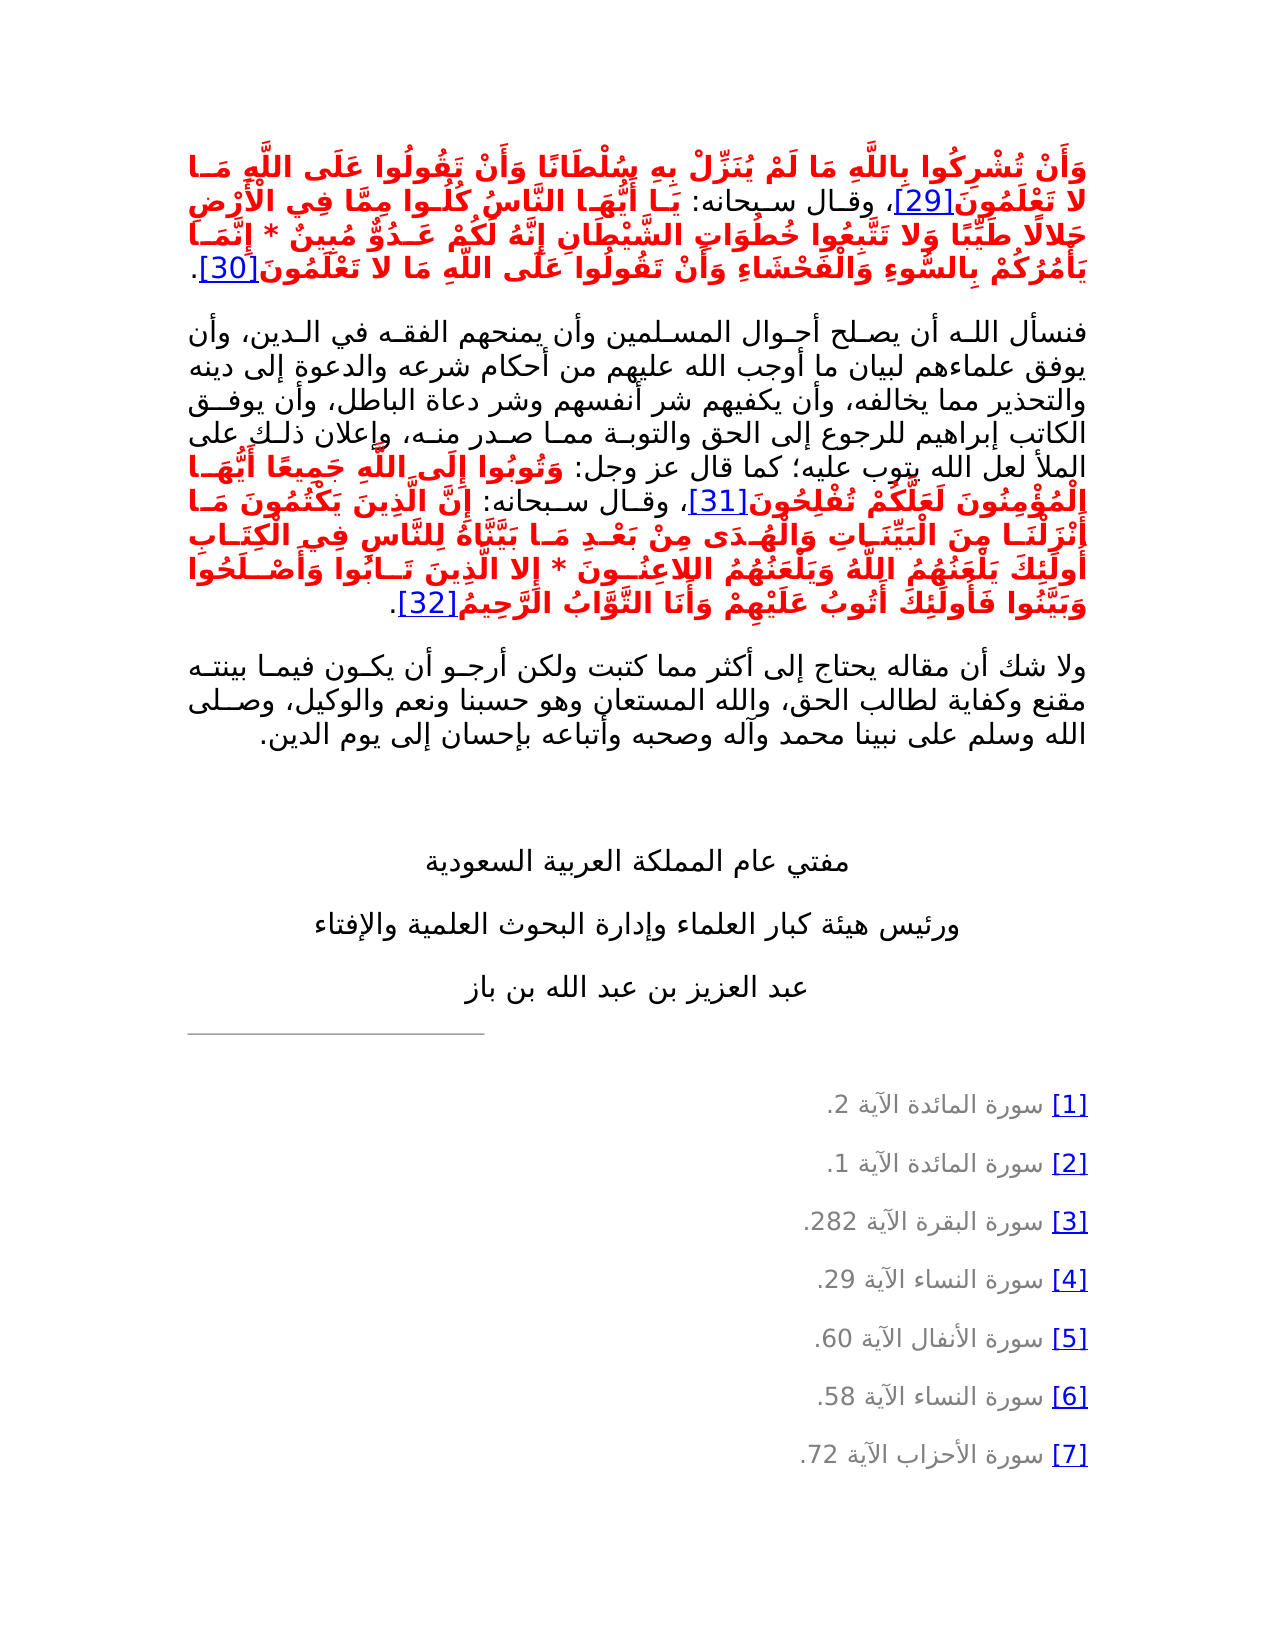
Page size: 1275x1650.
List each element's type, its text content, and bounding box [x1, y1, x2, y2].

text [7] سورة الأحزاب الآية 72. [187, 1441, 1087, 1470]
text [187, 150, 1087, 286]
text ورئيس هيئة كبار العلماء وإدارة البحوث العلمية والإفتاء [187, 907, 1087, 941]
text [1] سورة المائدة الآية 2. [187, 1091, 1087, 1120]
text مفتي عام المملكة العربية السعودية [187, 844, 1087, 878]
text [3] سورة البقرة الآية 282. [187, 1207, 1087, 1236]
text [2] سورة المائدة الآية 1. [187, 1149, 1087, 1178]
text عبد العزيز بن عبد الله بن باز [187, 970, 1087, 1004]
text [4] سورة النساء الآية 29. [187, 1266, 1087, 1295]
text فنسأل الله أن يصلح أحوال المسلمين وأن يمنحهم الفقه في الدين، وأن يوفق علماءهم لبيان ما أوجب الله عليهم من أحكام شرعه والدعوة إلى دينه والتحذير مما يخالفه، وأن يكفيهم شر أنفسهم وشر دعاة الباطل، وأن يوفق الكاتب إبراهيم للرجوع إلى الحق والتوبة مما صدر منه، وإعلان ذلك على الملأ لعل الله يتوب عليه؛ كما قال عز وجل: وَتُوبُوا إِلَى اللَّهِ جَمِيعًا أَيُّهَا الْمُؤْمِنُونَ لَعَلَّكُمْ تُفْلِحُونَ[31]، وقال سبحانه: إِنَّ الَّذِينَ يَكْتُمُونَ مَا أَنْزَلْنَا مِنَ الْبَيِّنَاتِ وَالْهُدَى مِنْ بَعْدِ مَا بَيَّنَّاهُ لِلنَّاسِ فِي الْكِتَابِ أُولَئِكَ يَلْعَنُهُمُ اللَّهُ وَيَلْعَنُهُمُ اللاعِنُونَ * إِلا الَّذِينَ تَابُوا وَأَصْلَحُوا وَبَيَّنُوا فَأُولَئِكَ أَتُوبُ عَلَيْهِمْ وَأَنَا التَّوَّابُ الرَّحِيمُ[32]. [187, 315, 1087, 621]
text [5] سورة الأنفال الآية 60. [187, 1324, 1087, 1353]
text [6] سورة النساء الآية 58. [187, 1382, 1087, 1411]
text ولا شك أن مقاله يحتاج إلى أكثر مما كتبت ولكن أرجو أن يكون فيما بينته مقنع وكفاية لطالب الحق، والله المستعان وهو حسبنا ونعم والوكيل، وصلى الله وسلم على نبينا محمد وآله وصحبه وأتباعه بإحسان إلى يوم الدين. [187, 650, 1087, 752]
